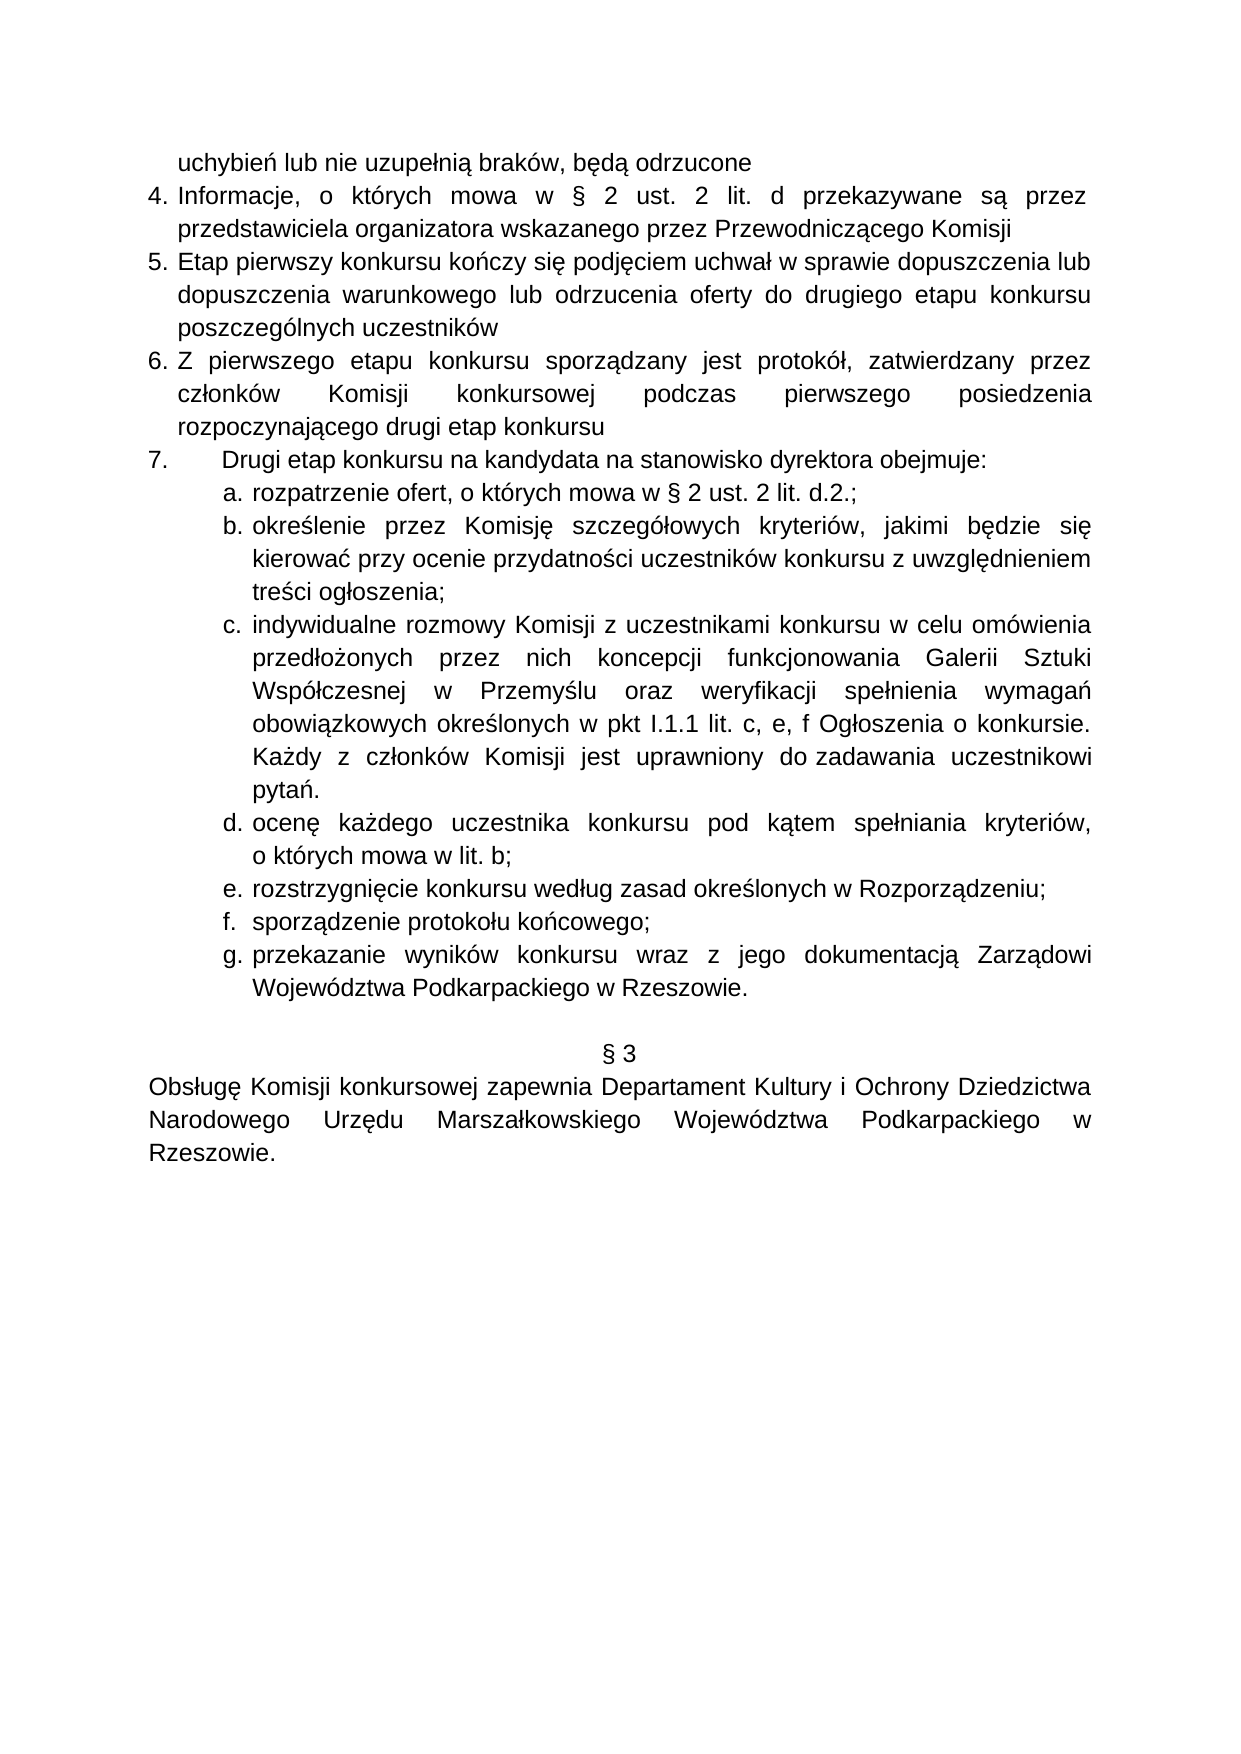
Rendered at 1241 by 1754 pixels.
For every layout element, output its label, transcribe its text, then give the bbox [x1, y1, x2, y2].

list przekazanie wyników konkursu wraz z jego dokumentacją Zarządowi Województwa Podkarpackiego w Rzeszowie. [223, 940, 1093, 1002]
list Drugi etap konkursu na kandydata na stanowisko dyrektora obejmuje: [148, 445, 1093, 473]
list rozstrzygnięcie konkursu według zasad określonych w Rozporządzeniu; [223, 874, 1093, 903]
list określenie przez Komisję szczegółowych kryteriów, jakimi będzie się kierować przy ocenie przydatności uczestników konkursu z uwzględnieniem treści ogłoszenia; [223, 511, 1093, 606]
list Z pierwszego etapu konkursu sporządzany jest protokół, zatwierdzany przez członków Komisji konkursowej podczas pierwszego posiedzenia rozpoczynającego drugi etap konkursu [148, 346, 1093, 441]
list Etap pierwszy konkursu kończy się podjęciem uchwał w sprawie dopuszczenia lub dopuszczenia warunkowego lub odrzucenia oferty do drugiego etapu konkursu poszczególnych uczestników [148, 247, 1093, 341]
text § 3 [148, 1039, 1090, 1068]
text Obsługę Komisji konkursowej zapewnia Departament Kultury i Ochrony Dziedzictwa Narodowego Urzędu Marszałkowskiego Województwa Podkarpackiego w Rzeszowie. [148, 1072, 1093, 1167]
list rozpatrzenie ofert, o których mowa w § 2 ust. 2 lit. d.2.; [223, 478, 1093, 507]
list Informacje, o których mowa w § 2 ust. 2 lit. d przekazywane są przez przedstawiciela organizatora wskazanego przez Przewodniczącego Komisji [148, 181, 1088, 242]
list ocenę każdego uczestnika konkursu pod kątem spełniania kryteriów, o których mowa w lit. b; [223, 808, 1093, 870]
list sporządzenie protokołu końcowego; [223, 907, 1093, 936]
list indywidualne rozmowy Komisji z uczestnikami konkursu w celu omówienia przedłożonych przez nich koncepcji funkcjonowania Galerii Sztuki Współczesnej w Przemyślu oraz weryfikacji spełnienia wymagań obowiązkowych określonych w pkt I.1.1 lit. c, e, f Ogłoszenia o konkursie. Każdy z członków Komisji jest uprawniony do zadawania uczestnikowi pytań. [223, 610, 1093, 804]
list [148, 148, 1093, 176]
